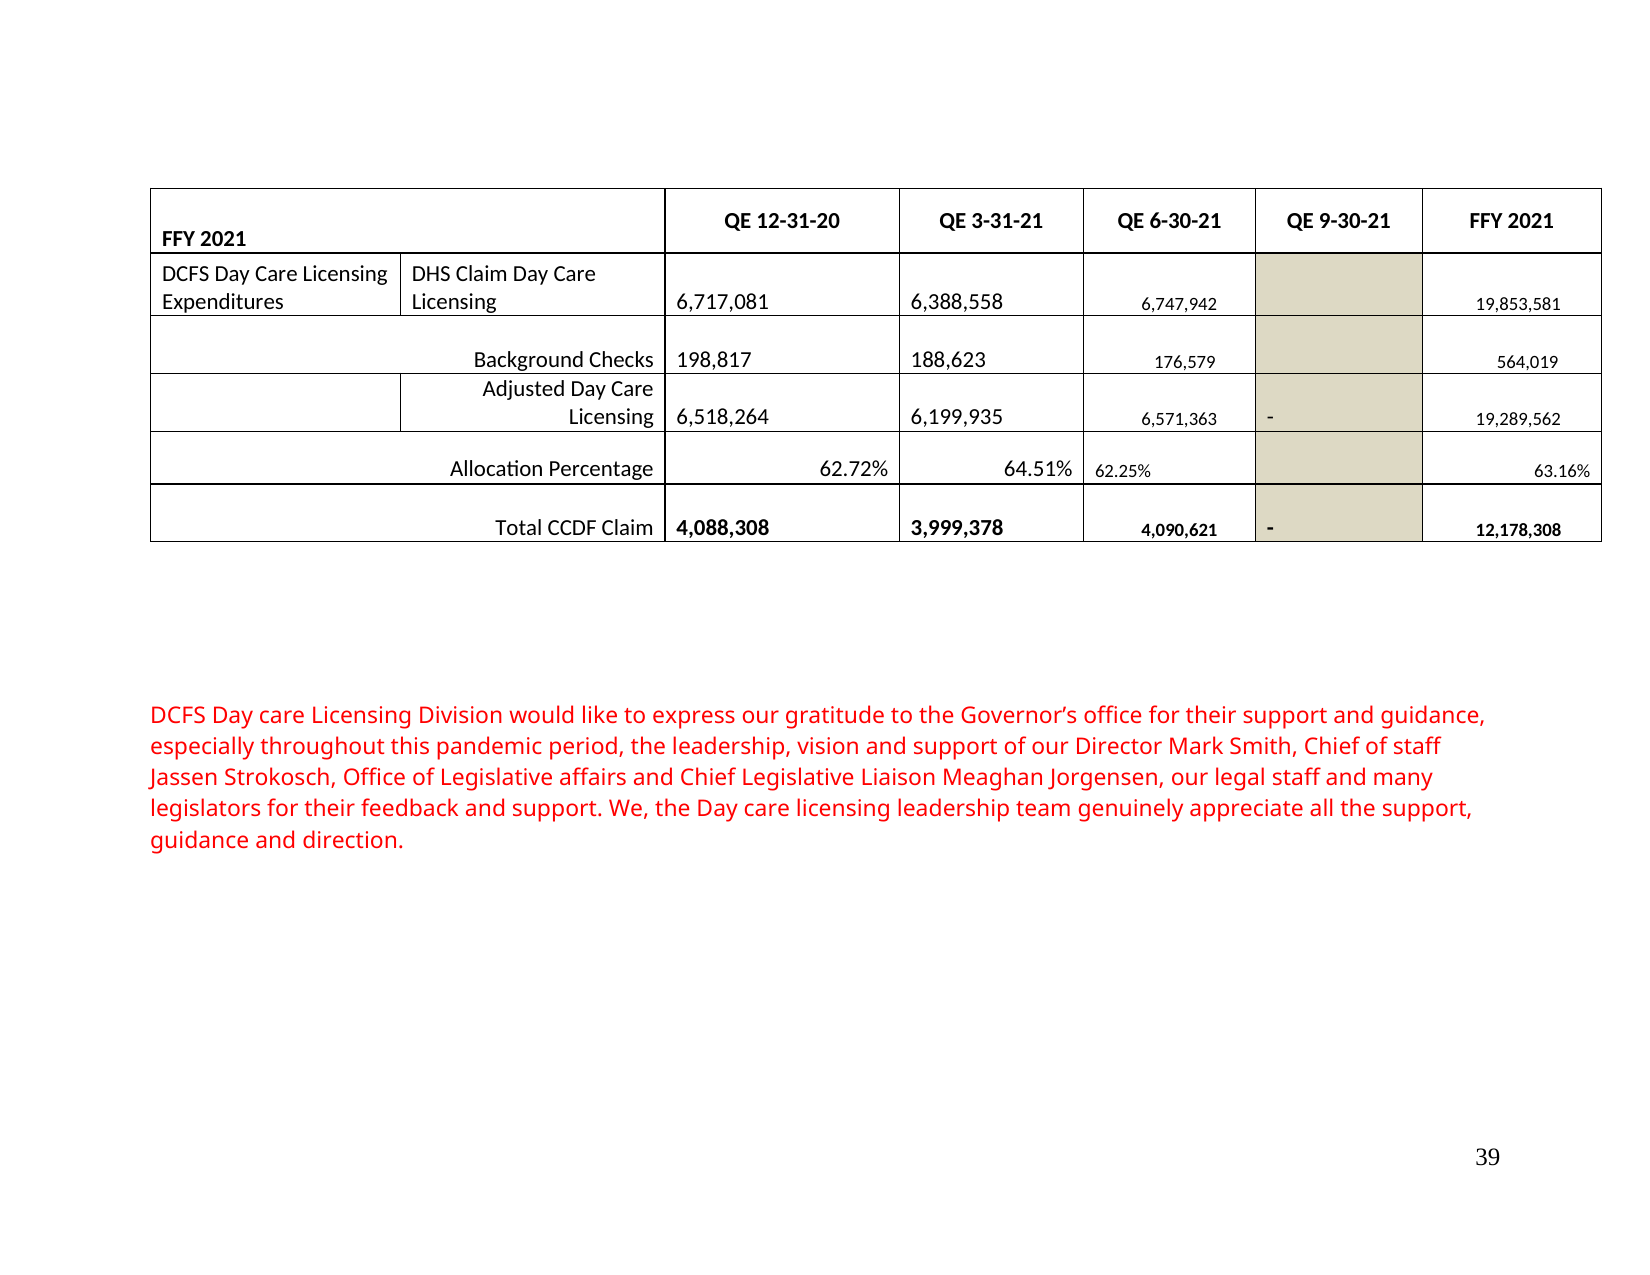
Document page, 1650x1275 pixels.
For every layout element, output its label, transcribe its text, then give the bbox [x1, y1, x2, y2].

table_cell [1256, 316, 1422, 373]
table_cell 3,999,378 [900, 485, 1083, 541]
table_cell 6,571,363 [1084, 374, 1255, 431]
table_cell 62.72% [666, 432, 899, 482]
table_cell Background Checks [400, 316, 664, 373]
table_cell 564,019 [1423, 316, 1601, 373]
table_cell [1256, 254, 1422, 315]
table_cell 6,388,558 [900, 254, 1083, 315]
table_cell 62.25% [1084, 432, 1255, 482]
table_cell - [1256, 374, 1422, 431]
table_cell DHS Claim Day Care Licensing [401, 254, 664, 315]
table_cell 19,289,562 [1423, 374, 1601, 431]
table_cell 64.51% [900, 432, 1083, 482]
table_cell Total CCDF Claim [151, 485, 664, 541]
table_cell [151, 374, 400, 431]
table_cell [151, 316, 400, 373]
table_cell FFY 2021 [1423, 189, 1601, 252]
table_cell 176,579 [1084, 316, 1255, 373]
table_cell 4,088,308 [666, 485, 899, 541]
table_cell FFY 2021 [151, 189, 664, 252]
table_cell DCFS Day Care Licensing Expenditures [151, 254, 400, 315]
table_cell 198,817 [666, 316, 899, 373]
table_cell 188,623 [900, 316, 1083, 373]
table_cell QE 9-30-21 [1256, 189, 1422, 252]
table_cell 12,178,308 [1423, 485, 1601, 541]
table_cell 6,717,081 [666, 254, 899, 315]
table_cell [1256, 432, 1422, 482]
table_cell 6,747,942 [1084, 254, 1255, 315]
table_cell Allocation Percentage [151, 432, 664, 482]
text DCFS Day care Licensing Division would like to express our gratitude to the Governor’s office for their support and guidance, especially throughout this pandemic period, the leadership, vision and support of our Director Mark Smith, Chief of staff Jassen Strokosch, Office of Legislative affairs and Chief Legislative Liaison Meaghan Jorgensen, our legal staff and many legislators for their feedback and support. We, the Day care licensing leadership team genuinely appreciate all the support, guidance and direction. [150, 699, 1500, 855]
table_cell 63.16% [1423, 432, 1601, 482]
table_cell 6,518,264 [666, 374, 899, 431]
table_cell - [1256, 485, 1422, 541]
table_cell QE 3-31-21 [900, 189, 1083, 252]
table_cell Adjusted Day Care Licensing [401, 374, 664, 431]
table_cell QE 6-30-21 [1084, 189, 1255, 252]
table_cell 19,853,581 [1423, 254, 1601, 315]
table_cell QE 12-31-20 [666, 189, 899, 252]
table_cell 4,090,621 [1084, 485, 1255, 541]
table_cell 6,199,935 [900, 374, 1083, 431]
